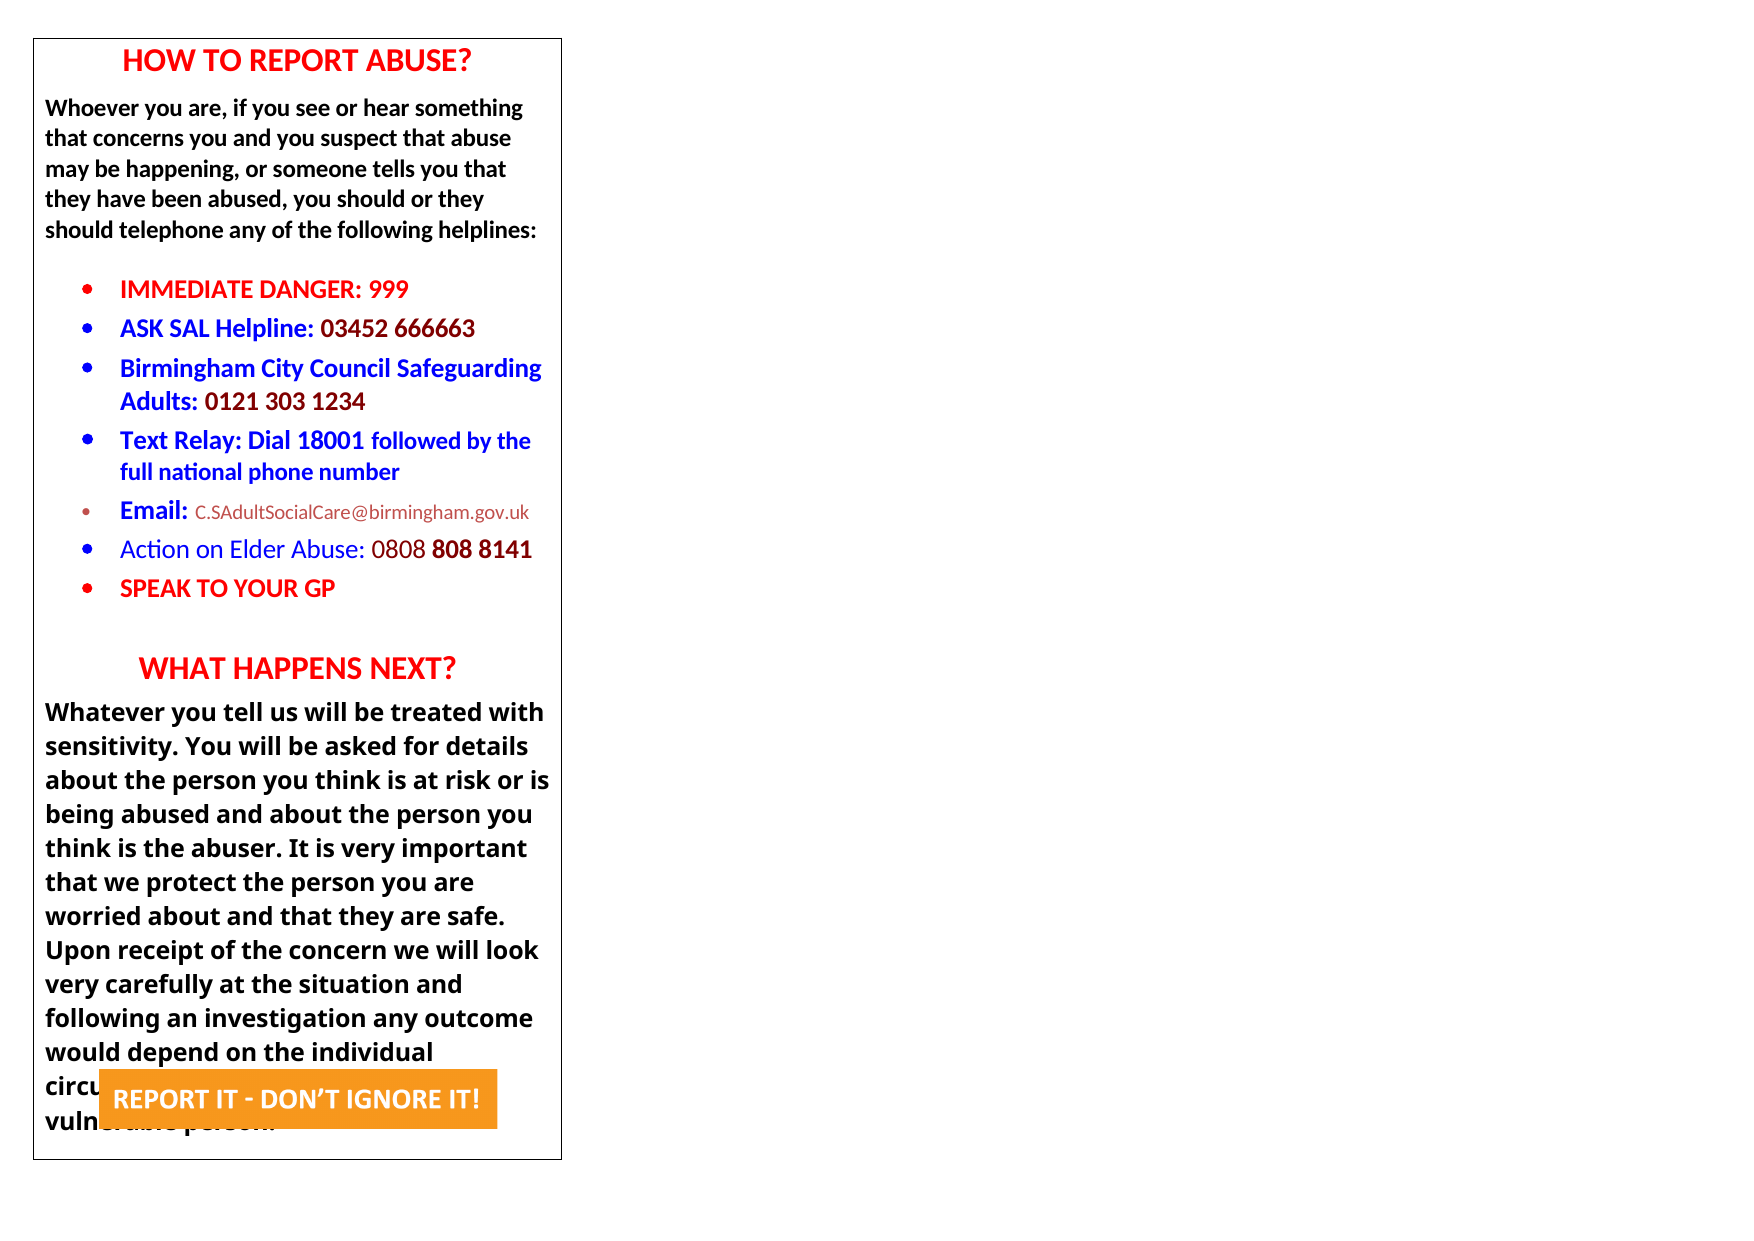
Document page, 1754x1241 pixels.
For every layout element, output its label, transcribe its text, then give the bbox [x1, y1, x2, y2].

table_header HOW TO REPORT ABUSE? Whoever you are, if you see or hear something that concerns you and you suspect that abuse may be happening, or someone tells you that they have been abused, you should or they should telephone any of the following helplines: IMMEDIATE DANGER: 999 ASK SAL Helpline: 03452 666663 Birmingham City Council Safeguarding Adults: 0121 303 1234 Text Relay: Dial 18001 followed by the full national phone number Email: C.SAdultSocialCare@birmingham.gov.uk Action on Elder Abuse: 0808 808 8141 SPEAK TO YOUR GP WHAT HAPPENS NEXT? Whatever you tell us will be treated with sensitivity. You will be asked for details about the person you think is at risk or is being abused and about the person you think is the abuser. It is very important that we protect the person you are worried about and that they are safe. Upon receipt of the concern we will look very carefully at the situation and following an investigation any outcome would depend on the individual circumstance and the wishes of the vulnerable person. [34, 39, 561, 1159]
picture [99, 1069, 498, 1129]
